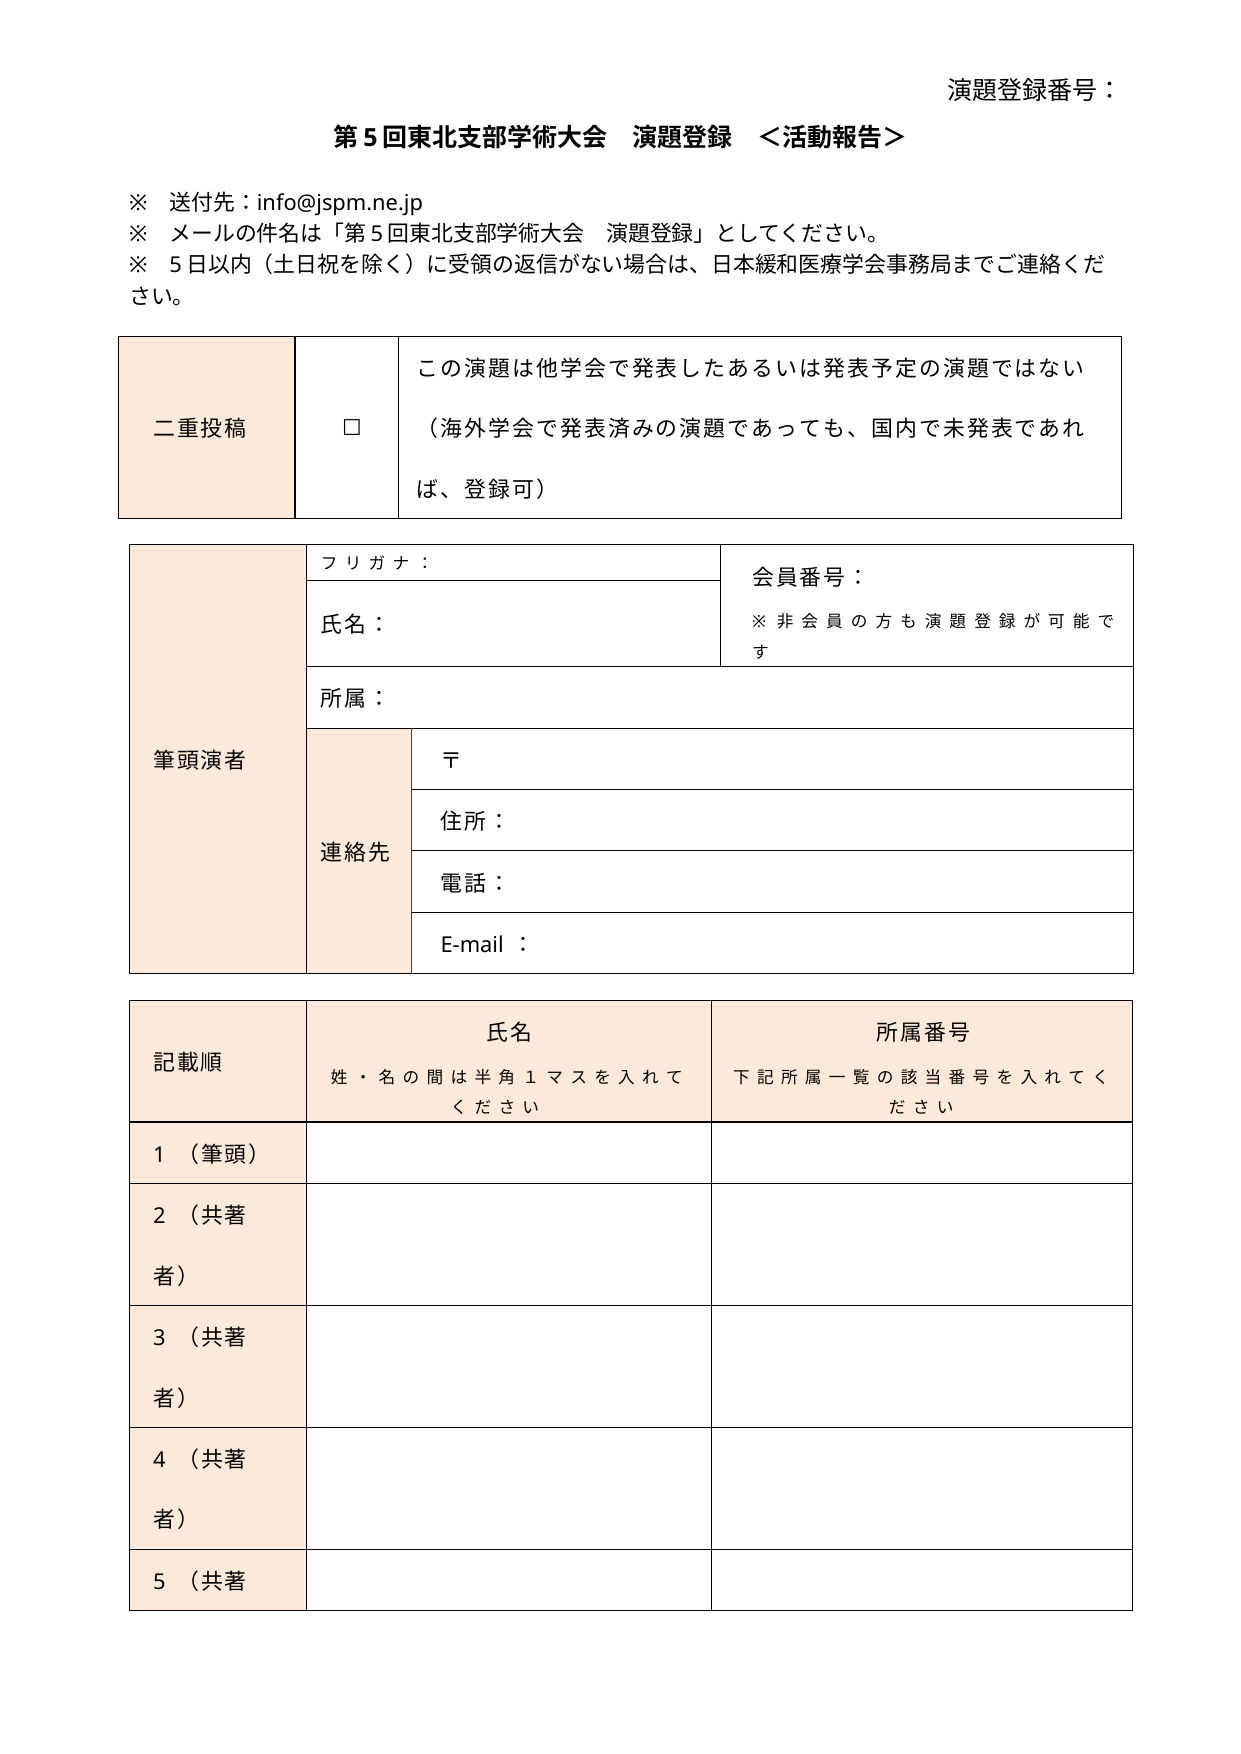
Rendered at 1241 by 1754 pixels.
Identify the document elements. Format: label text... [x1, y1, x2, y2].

table_cell 1（筆頭） [130, 1123, 306, 1183]
table_header 筆頭演者 [130, 545, 306, 973]
text ※ 送付先：info@jspm.ne.jp [129, 185, 1111, 217]
table_cell [712, 1428, 1132, 1548]
table_cell 氏名： [307, 581, 720, 666]
table_cell [307, 1550, 711, 1610]
table_cell 電話： [412, 851, 1133, 912]
table_cell 3（共著者） [130, 1306, 306, 1427]
table_header 二重投稿 [119, 337, 294, 518]
table_cell 5（共著者） [130, 1550, 306, 1610]
table_cell 4（共著者） [130, 1428, 306, 1548]
table_cell E-mail： [412, 913, 1133, 973]
table_cell [307, 1306, 711, 1427]
table_header この演題は他学会で発表したあるいは発表予定の演題ではない （海外学会で発表済みの演題であっても、国内で未発表であれば、登録可） [399, 337, 1121, 518]
table_header 記載順 [130, 1001, 306, 1121]
table_cell [712, 1123, 1132, 1183]
table_cell 連絡先 [307, 729, 411, 973]
table_header フリガナ： [307, 545, 720, 579]
table_cell 所属： [307, 667, 1133, 727]
table_cell [712, 1184, 1132, 1305]
text ※ 5日以内（土日祝を除く）に受領の返信がない場合は、日本緩和医療学会事務局までご連絡ください。 [129, 248, 1111, 310]
table_header 会員番号： ※非会員の方も演題登録が可能です [721, 545, 1133, 666]
table_cell 〒 [412, 729, 1133, 789]
table_header 氏名 姓・名の間は半角１マスを入れてください [307, 1001, 711, 1121]
table_cell [712, 1550, 1132, 1610]
table_header 所属番号 下記所属一覧の該当番号を入れてください [712, 1001, 1132, 1121]
table_cell [307, 1428, 711, 1548]
table_cell [307, 1184, 711, 1305]
table_cell [307, 1123, 711, 1183]
text 第5回東北支部学術大会 演題登録 ＜活動報告＞ [129, 118, 1111, 154]
text ※ メールの件名は「第5回東北支部学術大会 演題登録」としてください。 [129, 217, 1111, 248]
table_cell 2（共著者） [130, 1184, 306, 1305]
table_cell [712, 1306, 1132, 1427]
table_cell 住所： [412, 790, 1133, 850]
